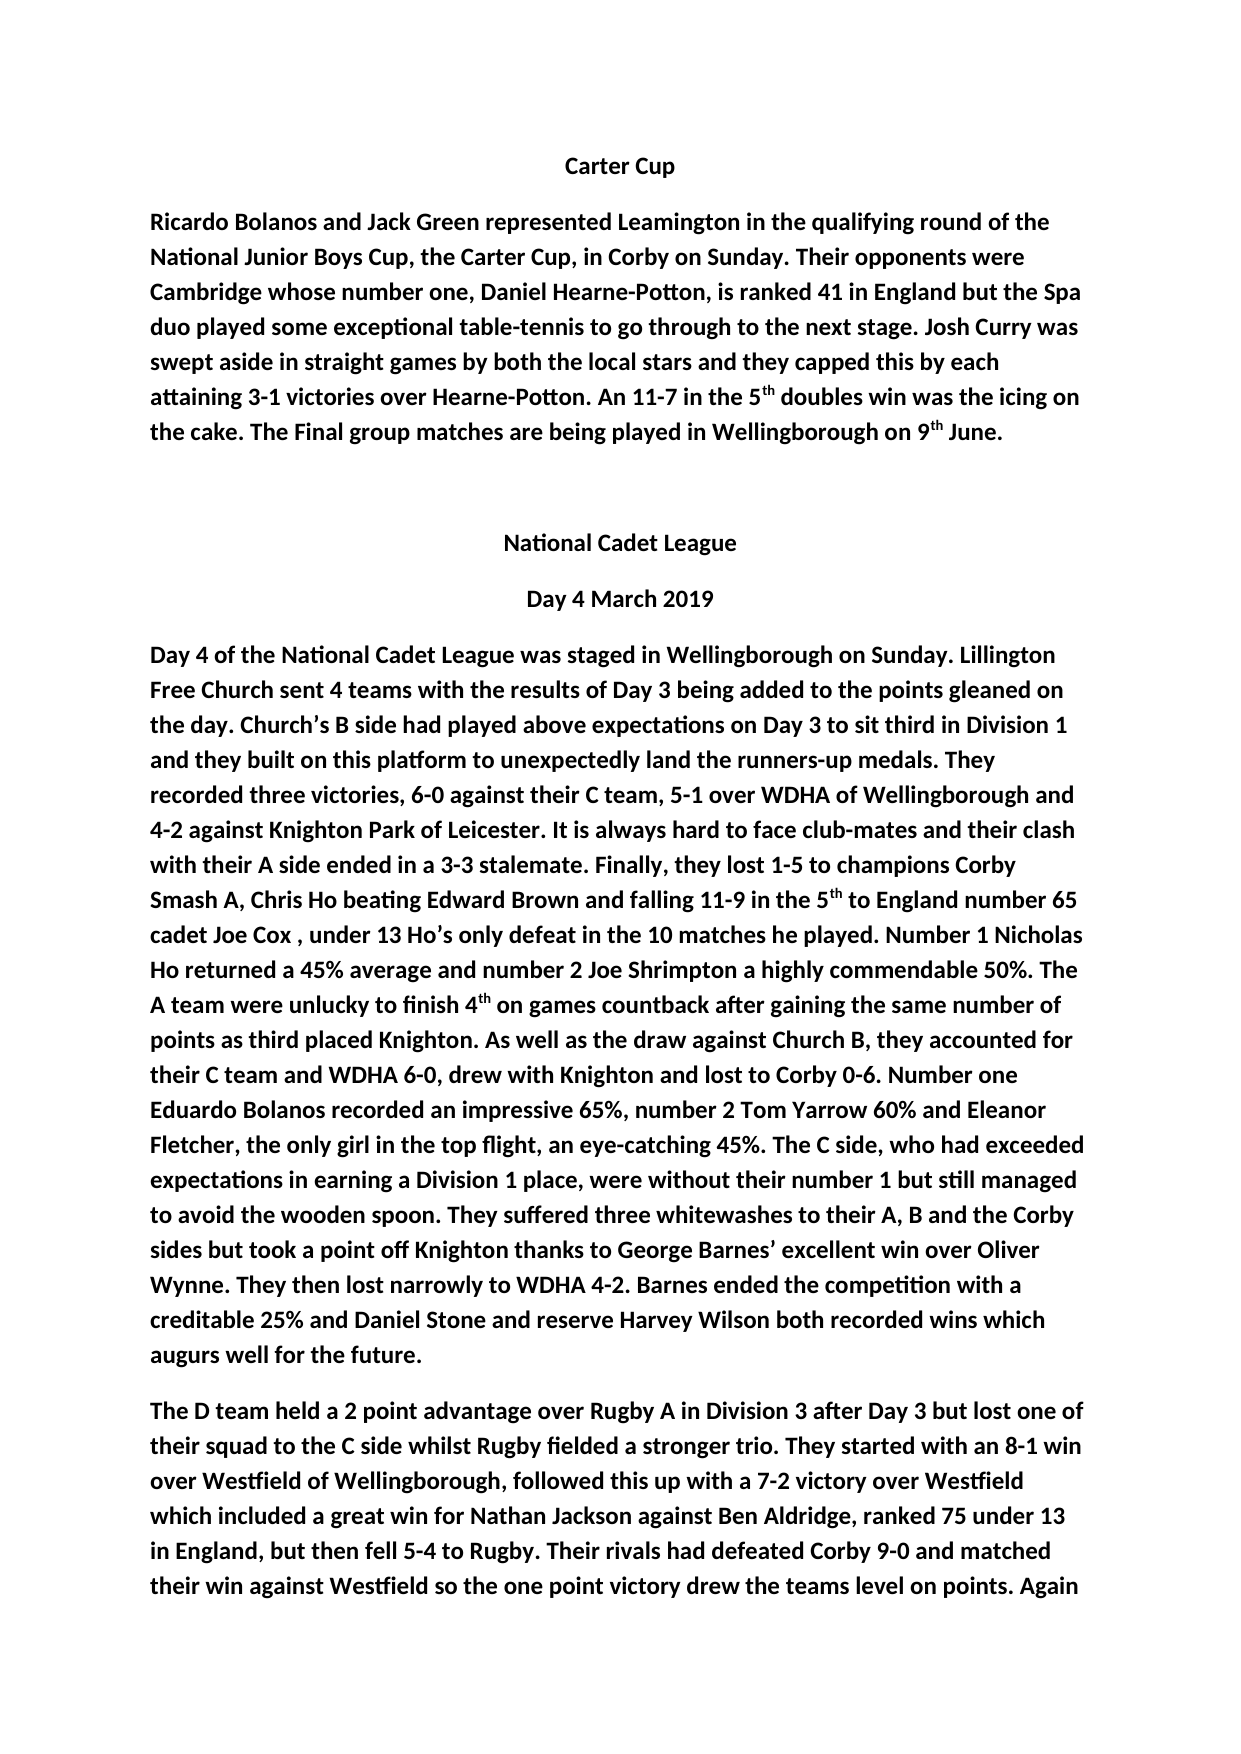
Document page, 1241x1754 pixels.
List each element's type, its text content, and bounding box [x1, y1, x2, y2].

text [150, 1395, 1090, 1601]
text National Cadet League [150, 527, 1090, 558]
text Day 4 of the National Cadet League was staged in Wellingborough on Sunday. Lillington Free Church sent 4 teams with the results of Day 3 being added to the points gleaned on the day. Church’s B side had played above expectations on Day 3 to sit third in Division 1 and they built on this platform to unexpectedly land the runners-up medals. They recorded three victories, 6-0 against their C team, 5-1 over WDHA of Wellingborough and 4-2 against Knighton Park of Leicester. It is always hard to face club-mates and their clash with their A side ended in a 3-3 stalemate. Finally, they lost 1-5 to champions Corby Smash A, Chris Ho beating Edward Brown and falling 11-9 in the 5th to England number 65 cadet Joe Cox , under 13 Ho’s only defeat in the 10 matches he played. Number 1 Nicholas Ho returned a 45% average and number 2 Joe Shrimpton a highly commendable 50%. The A team were unlucky to finish 4th on games countback after gaining the same number of points as third placed Knighton. As well as the draw against Church B, they accounted for their C team and WDHA 6-0, drew with Knighton and lost to Corby 0-6. Number one Eduardo Bolanos recorded an impressive 65%, number 2 Tom Yarrow 60% and Eleanor Fletcher, the only girl in the top flight, an eye-catching 45%. The C side, who had exceeded expectations in earning a Division 1 place, were without their number 1 but still managed to avoid the wooden spoon. They suffered three whitewashes to their A, B and the Corby sides but took a point off Knighton thanks to George Barnes’ excellent win over Oliver Wynne. They then lost narrowly to WDHA 4-2. Barnes ended the competition with a creditable 25% and Daniel Stone and reserve Harvey Wilson both recorded wins which augurs well for the future. [150, 639, 1090, 1370]
text Ricardo Bolanos and Jack Green represented Leamington in the qualifying round of the National Junior Boys Cup, the Carter Cup, in Corby on Sunday. Their opponents were Cambridge whose number one, Daniel Hearne-Potton, is ranked 41 in England but the Spa duo played some exceptional table-tennis to go through to the next stage. Josh Curry was swept aside in straight games by both the local stars and they capped this by each attaining 3-1 victories over Hearne-Potton. An 11-7 in the 5th doubles win was the icing on the cake. The Final group matches are being played in Wellingborough on 9th June. [150, 206, 1090, 446]
text Carter Cup [150, 150, 1090, 181]
text Day 4 March 2019 [150, 583, 1090, 614]
